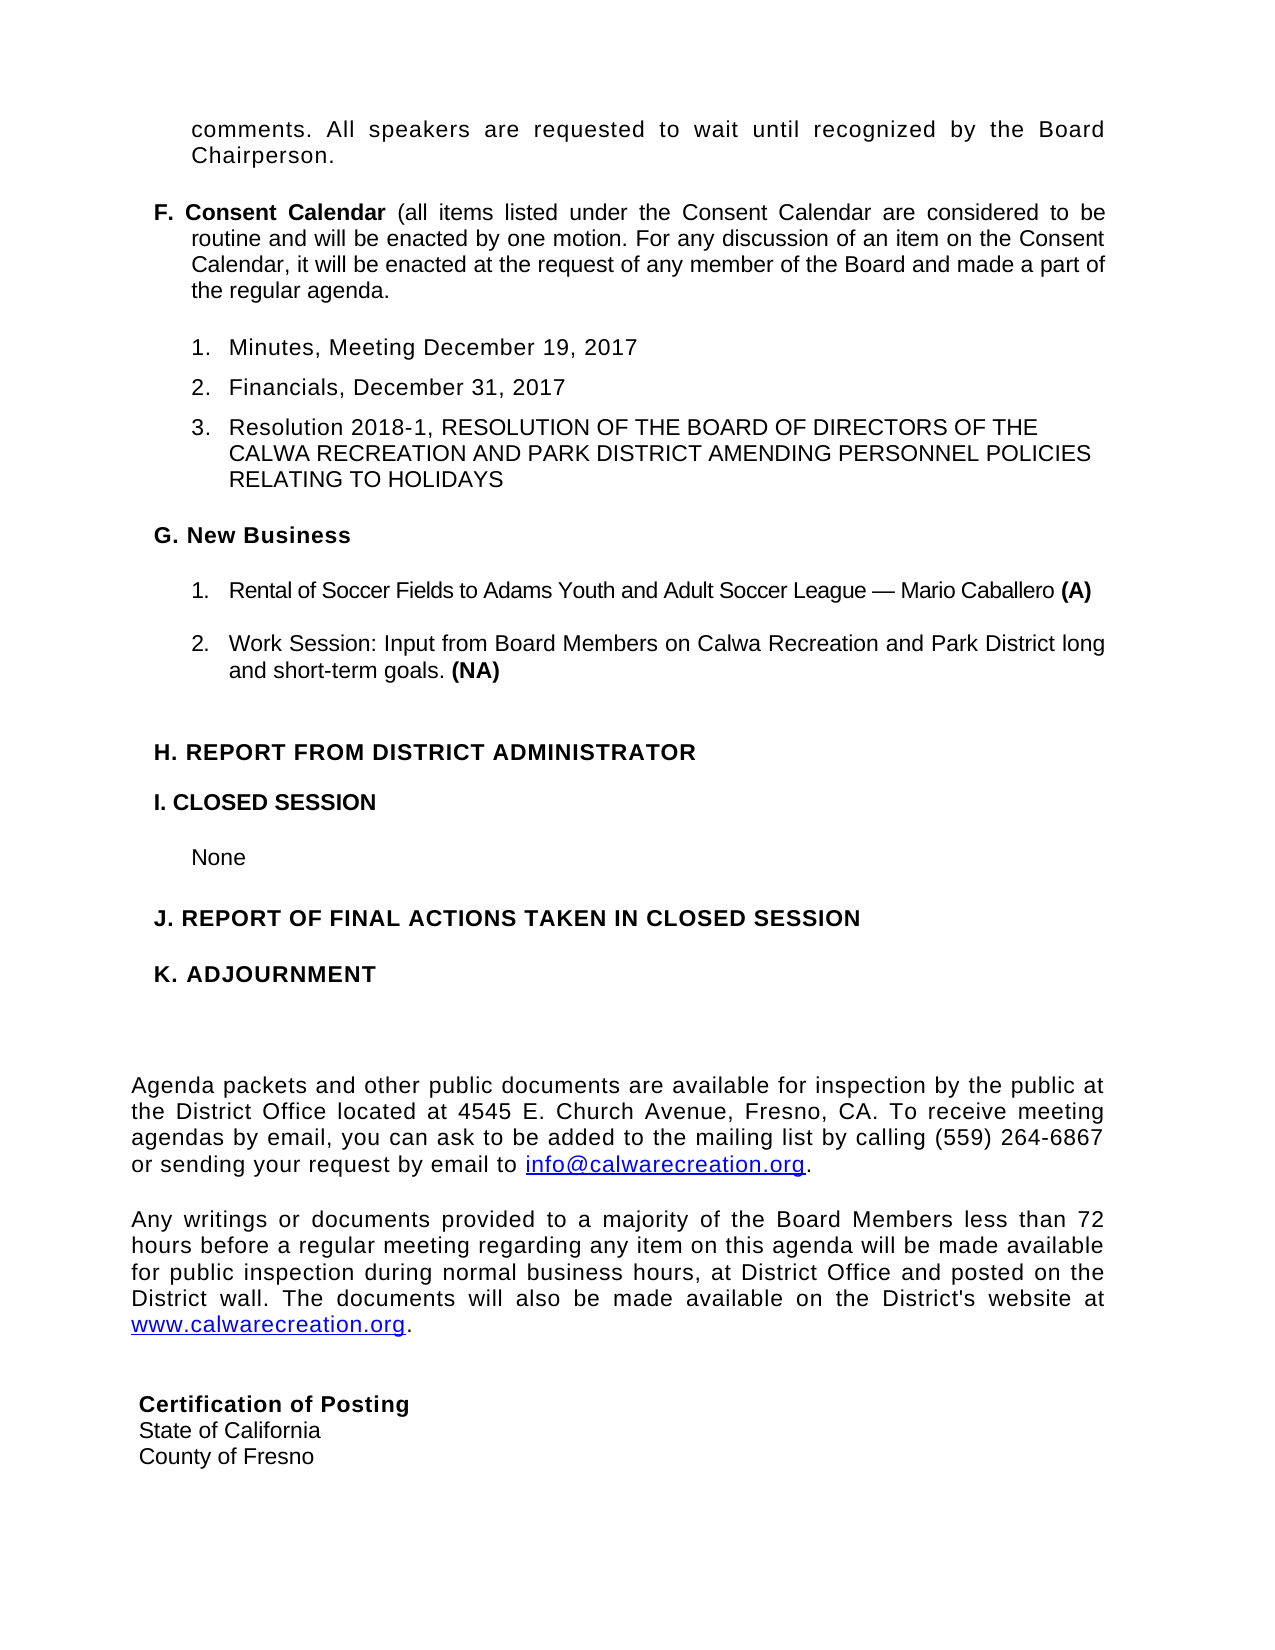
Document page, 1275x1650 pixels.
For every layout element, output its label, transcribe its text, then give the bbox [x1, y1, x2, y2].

list Minutes, Meeting December 19, 2017 [191, 334, 1106, 360]
text State of California County of Fresno [138, 1417, 1106, 1470]
text F. Consent Calendar (all items listed under the Consent Calendar are considered to be routine and will be enacted by one motion. For any discussion of an item on the Consent Calendar, it will be enacted at the request of any member of the Board and made a part of the regular agenda. [153, 199, 1106, 304]
text I. CLOSED SESSION None [153, 766, 1106, 876]
list Financials, December 31, 2017 [191, 374, 1106, 400]
text J. REPORT OF FINAL ACTIONS TAKEN IN CLOSED SESSION [153, 905, 1106, 932]
text Certification of Posting [138, 1391, 1106, 1417]
text Any writings or documents provided to a majority of the Board Members less than 72 hours before a regular meeting regarding any item on this agenda will be made available for public inspection during normal business hours, at District Office and posted on the District wall. The documents will also be made available on the District's website at www.calwarecreation.org. [131, 1206, 1106, 1338]
list Resolution 2018-1, RESOLUTION OF THE BOARD OF DIRECTORS OF THE CALWA RECREATION AND PARK DISTRICT AMENDING PERSONNEL POLICIES RELATING TO HOLIDAYS [191, 414, 1106, 493]
text Agenda packets and other public documents are available for inspection by the public at the District Office located at 4545 E. Church Avenue, Fresno, CA. To receive meeting agendas by email, you can ask to be added to the mailing list by calling (559) 264-6867 or sending your request by email to info@calwarecreation.org. [131, 1072, 1106, 1177]
list Rental of Soccer Fields to Adams Youth and Adult Soccer League — Mario Caballero (A) [191, 578, 1106, 604]
list Work Session: Input from Board Members on Calwa Recreation and Park District long and short-term goals. (NA) [191, 630, 1106, 683]
text H. REPORT FROM DISTRICT ADMINISTRATOR [153, 739, 1106, 766]
text G. New Business [153, 522, 1106, 549]
text comments. All speakers are requested to wait until recognized by the Board Chairperson. [191, 117, 1106, 169]
text K. ADJOURNMENT [153, 961, 1106, 988]
